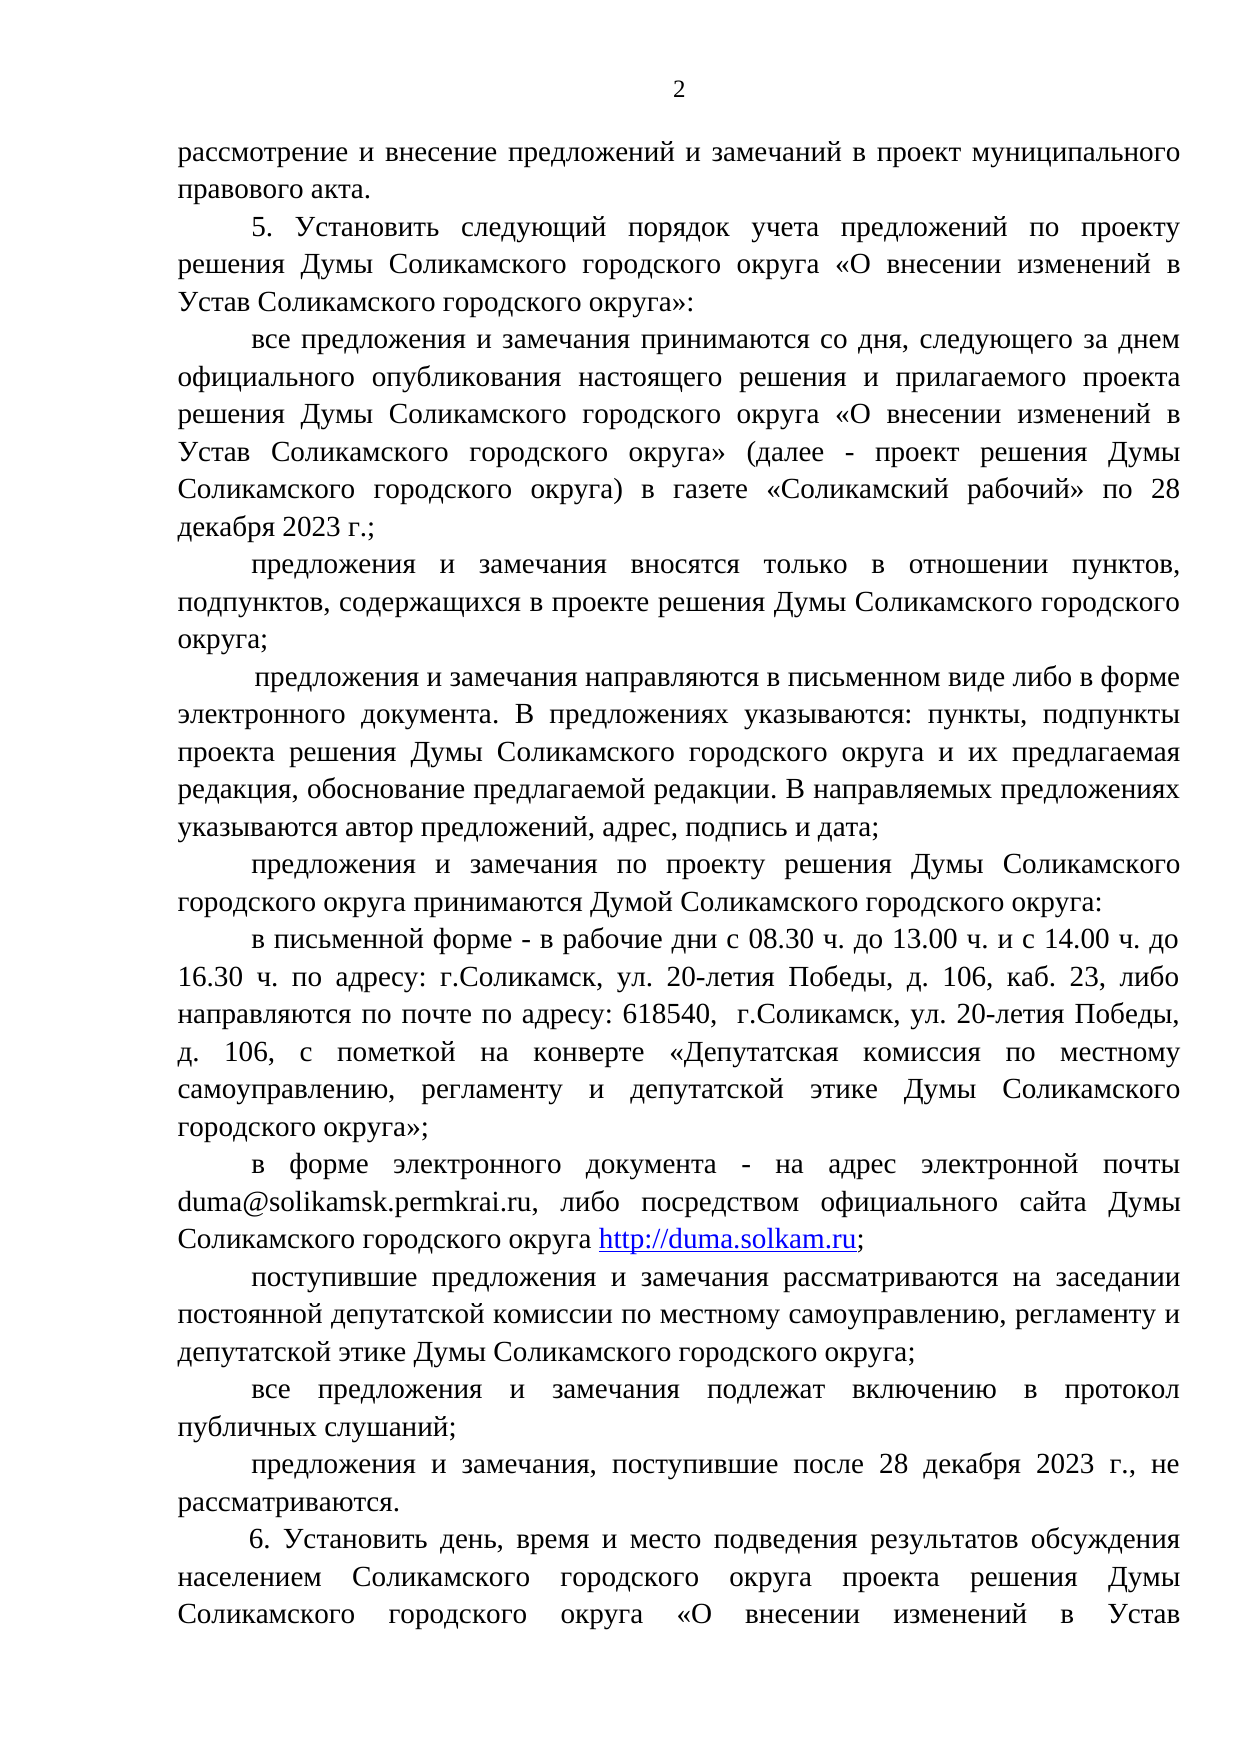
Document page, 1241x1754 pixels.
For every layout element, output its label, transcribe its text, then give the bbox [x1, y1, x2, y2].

text все предложения и замечания принимаются со дня, следующего за днем официального опубликования настоящего решения и прилагаемого проекта решения Думы Соликамского городского округа «О внесении изменений в Устав Соликамского городского округа» (далее - проект решения Думы Соликамского городского округа) в газете «Соликамский рабочий» по 28 декабря .; [177, 319, 1181, 544]
text поступившие предложения и замечания рассматриваются на заседании постоянной депутатской комиссии по местному самоуправлению, регламенту и депутатской этике Думы Соликамского городского округа; [177, 1256, 1181, 1369]
text 5. Установить следующий порядок учета предложений по проекту решения Думы Соликамского городского округа «О внесении изменений в Устав Соликамского городского округа»: [177, 206, 1181, 319]
text предложения и замечания вносятся только в отношении пунктов, подпунктов, содержащихся в проекте решения Думы Соликамского городского округа; [177, 544, 1181, 656]
text все предложения и замечания подлежат включению в протокол публичных слушаний; [177, 1369, 1181, 1444]
text предложения и замечания по проекту решения Думы Соликамского городского округа принимаются Думой Соликамского городского округа: [177, 844, 1181, 919]
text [177, 131, 1181, 206]
text предложения и замечания направляются в письменном виде либо в форме электронного документа. В предложениях указываются: пункты, подпункты проекта решения Думы Соликамского городского округа и их предлагаемая редакция, обоснование предлагаемой редакции. В направляемых предложениях указываются автор предложений, адрес, подпись и дата; [177, 656, 1181, 844]
text предложения и замечания, поступившие после 28 декабря 2023 г., не рассматриваются. [177, 1444, 1181, 1519]
text в форме электронного документа - на адрес электронной почты duma@solikamsk.permkrai.ru, либо посредством официального сайта Думы Соликамского городского округа http://duma.solkam.ru; [177, 1144, 1181, 1256]
text в письменной форме - в рабочие дни с 08.30 ч. до 13.00 ч. и с 14.00 ч. до 16.30 ч. по адресу: г.Соликамск, ул. 20-летия Победы, д. 106, каб. 23, либо направляются по почте по адресу: 618540, г.Соликамск, ул. 20-летия Победы, д. 106, с пометкой на конверте «Депутатская комиссия по местному самоуправлению, регламенту и депутатской этике Думы Соликамского городского округа»; [177, 919, 1181, 1144]
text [177, 1519, 1181, 1631]
